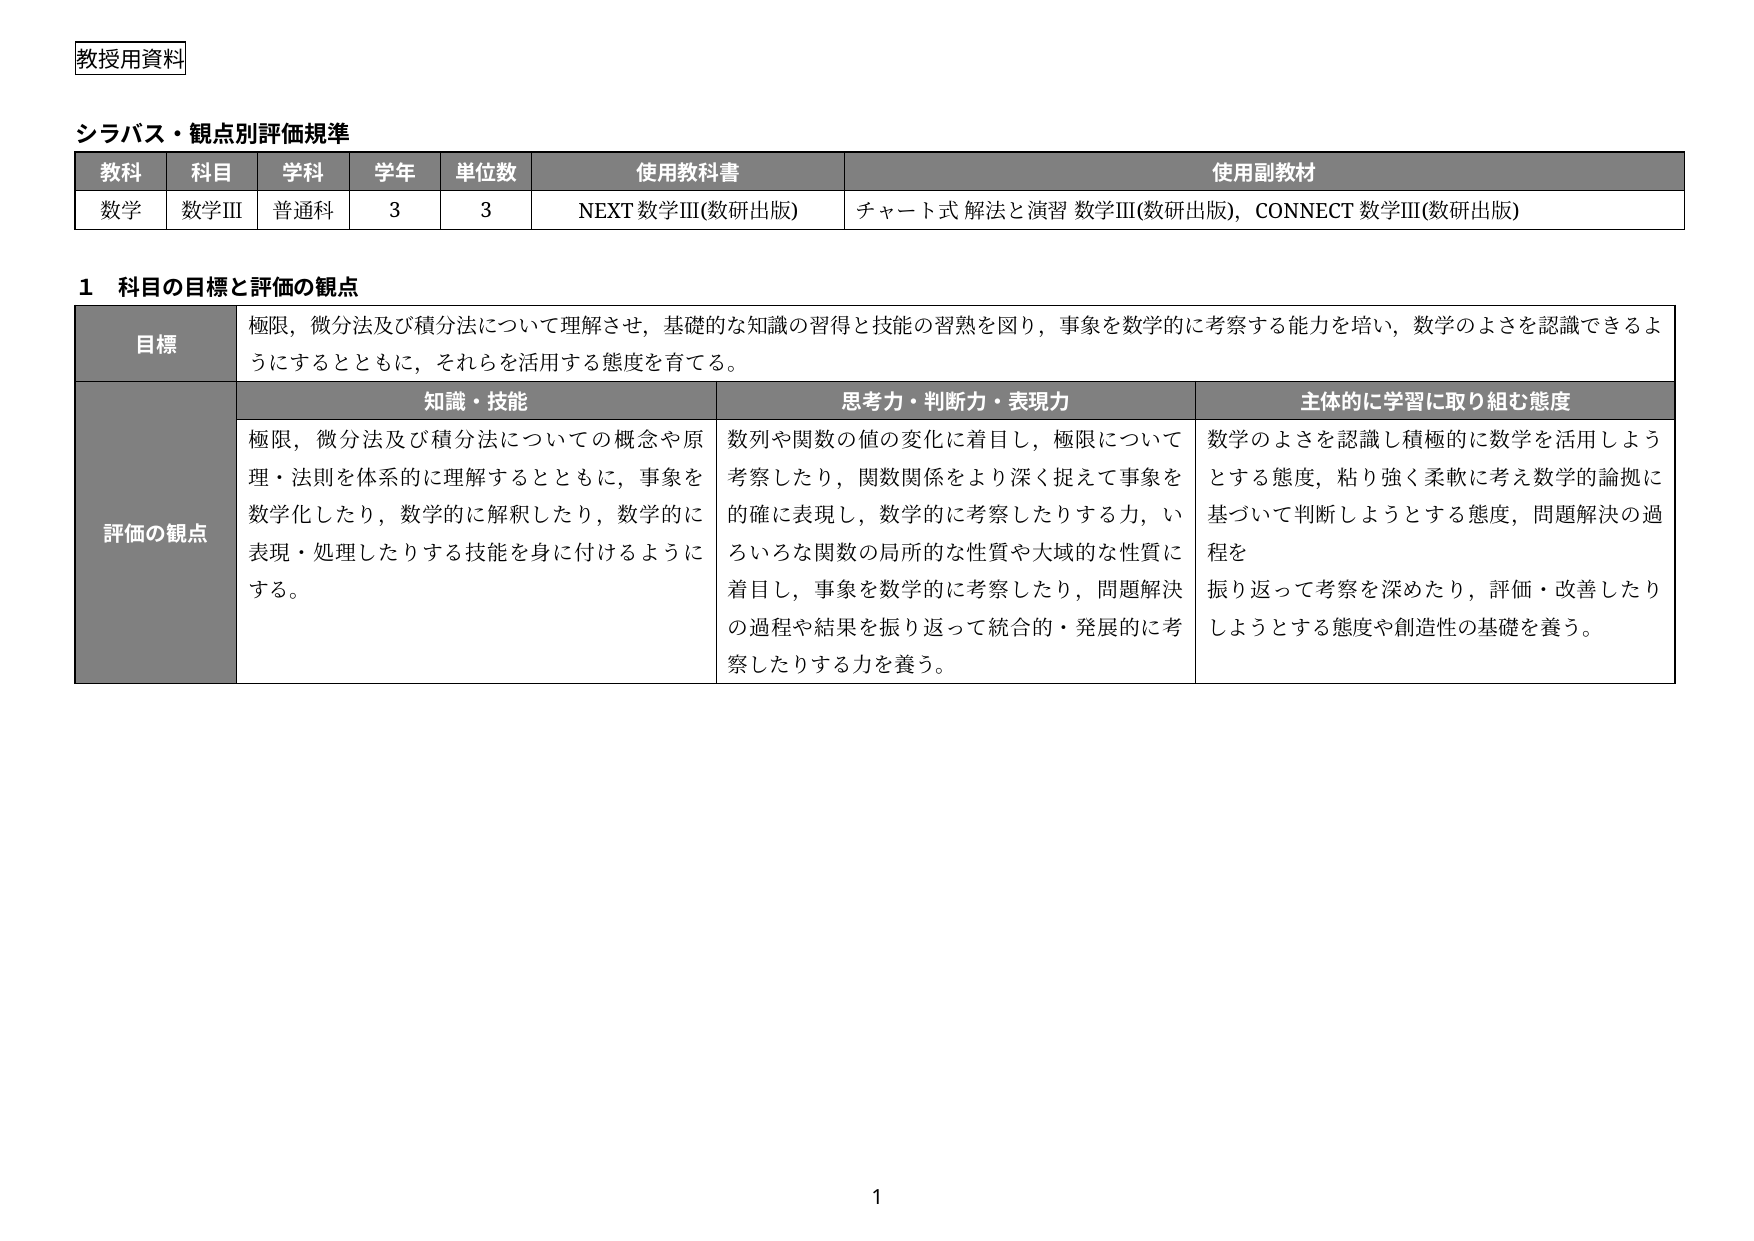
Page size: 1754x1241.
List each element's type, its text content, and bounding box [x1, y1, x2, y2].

table_header 目標 [76, 306, 236, 381]
table_header 学科 [258, 153, 349, 190]
table_header 極限，微分法及び積分法について理解させ，基礎的な知識の習得と技能の習熟を図り，事象を数学的に考察する能力を培い，数学のよさを認識できるようにするとともに，それらを活用する態度を育てる。 [237, 306, 1674, 381]
table_cell チャート式 解法と演習 数学Ⅲ(数研出版)，CONNECT 数学Ⅲ(数研出版) [845, 191, 1684, 228]
table_header 学年 [350, 153, 440, 190]
table_cell 数学 [76, 191, 166, 228]
table_cell 知識・技能 [237, 382, 716, 419]
table_header 使用副教材 [845, 153, 1684, 190]
table_cell 普通科 [258, 191, 349, 228]
table_header 科目 [167, 153, 257, 190]
table_cell 評価の観点 [76, 382, 236, 683]
table_cell 数学Ⅲ [167, 191, 257, 228]
table_cell 数学のよさを認識し積極的に数学を活用しようとする態度，粘り強く柔軟に考え数学的論拠に基づいて判断しようとする態度，問題解決の過程を 振り返って考察を深めたり，評価・改善したりしようとする態度や創造性の基礎を養う。 [1196, 420, 1674, 683]
text シラバス・観点別評価規準 [75, 114, 1679, 151]
table_cell 3 [441, 191, 531, 228]
table_cell NEXT数学Ⅲ(数研出版) [532, 191, 844, 228]
table_cell 思考力・判断力・表現力 [717, 382, 1195, 419]
table_header 単位数 [441, 153, 531, 190]
text １ 科目の目標と評価の観点 [75, 267, 1679, 304]
table_cell 数列や関数の値の変化に着目し，極限について考察したり，関数関係をより深く捉えて事象を的確に表現し，数学的に考察したりする力，いろいろな関数の局所的な性質や大域的な性質に着目し，事象を数学的に考察したり，問題解決の過程や結果を振り返って統合的・発展的に考察したりする力を養う。 [717, 420, 1195, 683]
table_cell 極限，微分法及び積分法についての概念や原理・法則を体系的に理解するとともに，事象を数学化したり，数学的に解釈したり，数学的に表現・処理したりする技能を身に付けるようにする。 [237, 420, 716, 683]
table_header 教科 [76, 153, 166, 190]
table_cell 主体的に学習に取り組む態度 [1196, 382, 1674, 419]
table_cell 3 [350, 191, 440, 228]
table_header 使用教科書 [532, 153, 844, 190]
